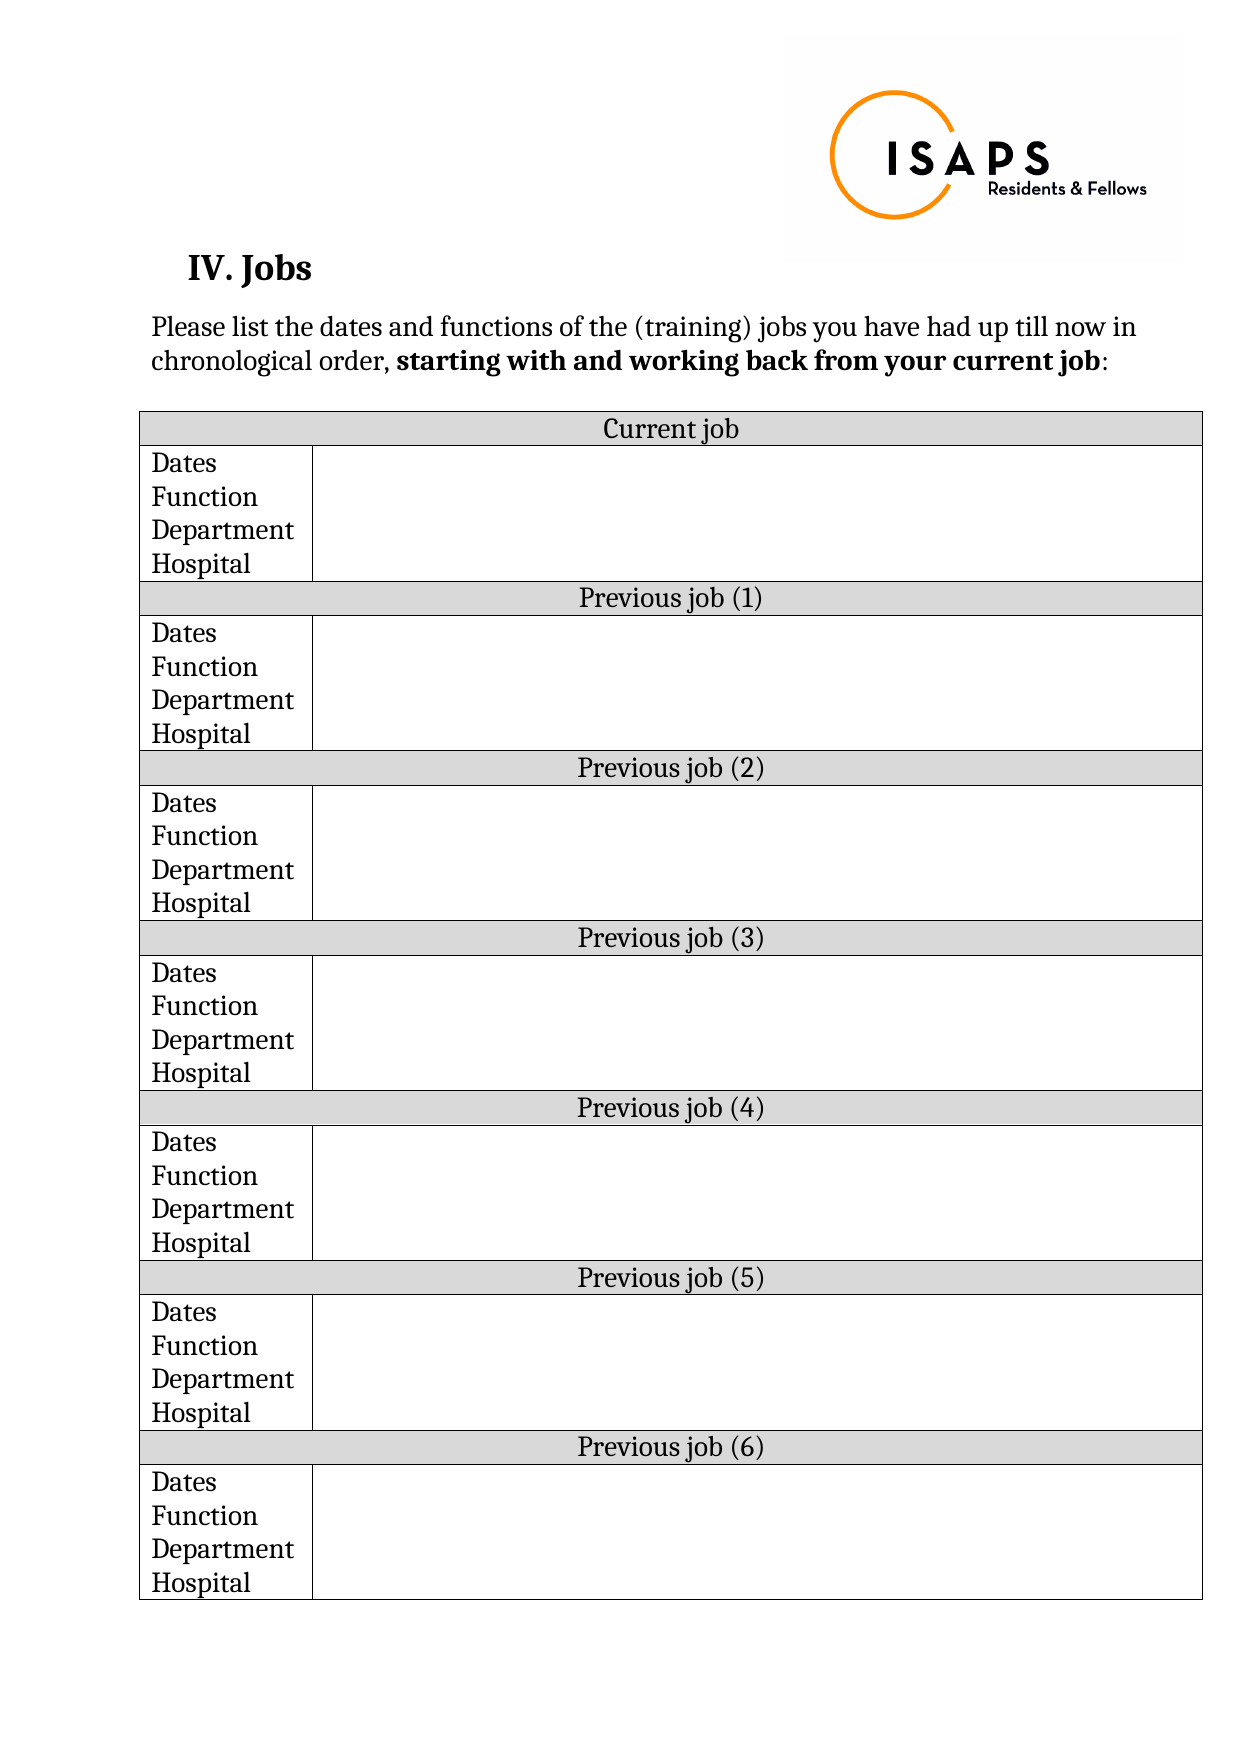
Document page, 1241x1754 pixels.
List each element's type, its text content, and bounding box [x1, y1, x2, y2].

picture [782, 33, 1182, 246]
table_cell Previous job (6) [140, 1431, 1202, 1464]
text IV. Jobs [187, 246, 1188, 289]
table_cell [313, 1126, 1202, 1260]
table_cell Dates Function Department Hospital [140, 446, 312, 581]
table_cell Dates Function Department Hospital [140, 1465, 312, 1599]
table_cell [313, 1295, 1202, 1429]
table_cell [313, 616, 1202, 750]
table_cell [313, 786, 1202, 920]
table_header Please list the dates and functions of the (training) jobs you have had up till now in chronological order, starting with and working back from your current job: [140, 310, 1203, 411]
table_cell Previous job (3) [140, 921, 1202, 955]
table_cell Current job [140, 412, 1202, 445]
table_cell Dates Function Department Hospital [140, 956, 312, 1090]
table_cell Dates Function Department Hospital [140, 1295, 312, 1429]
table_cell Dates Function Department Hospital [140, 1126, 312, 1260]
table_cell Previous job (5) [140, 1261, 1202, 1294]
table_cell [313, 446, 1202, 581]
table_cell Previous job (2) [140, 751, 1202, 785]
table_cell Dates Function Department Hospital [140, 616, 312, 750]
table_cell Dates Function Department Hospital [140, 786, 312, 920]
table_cell [313, 1465, 1202, 1599]
table_cell Previous job (1) [140, 582, 1202, 615]
table_cell [313, 956, 1202, 1090]
table_cell Previous job (4) [140, 1091, 1202, 1124]
